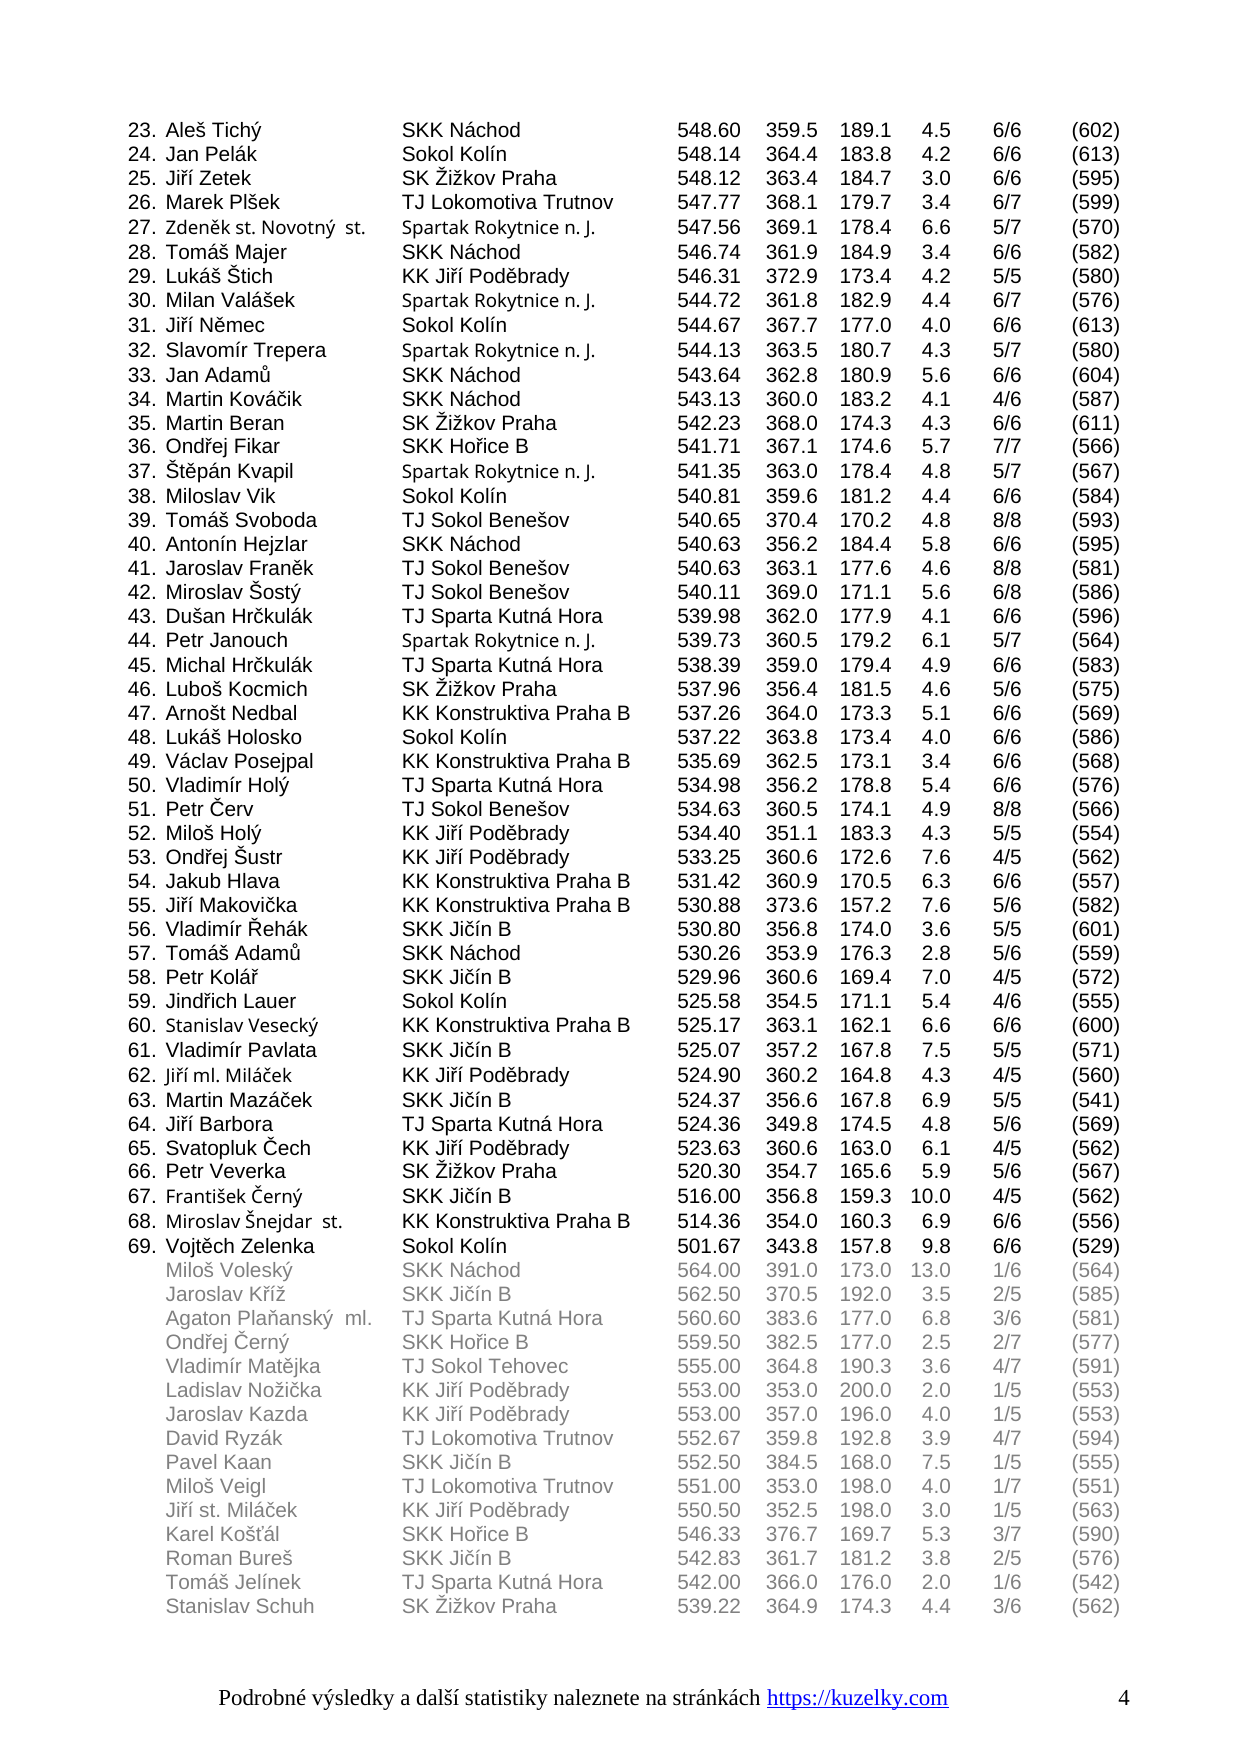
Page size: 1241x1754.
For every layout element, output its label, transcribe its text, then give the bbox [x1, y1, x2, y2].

text 38. Miloslav Vik Sokol Kolín 540.81 359.6 181.2 4.4 6/6 (584) [106, 484, 1134, 508]
text 58. Petr Kolář SKK Jičín B 529.96 360.6 169.4 7.0 4/5 (572) [106, 964, 1134, 988]
text Karel Košťál SKK Hořice B 546.33 376.7 169.7 5.3 3/7 (590) [106, 1522, 1134, 1546]
text 23. Aleš Tichý SKK Náchod 548.60 359.5 189.1 4.5 6/6 (602) [106, 118, 1134, 142]
text 65. Svatopluk Čech KK Jiří Poděbrady 523.63 360.6 163.0 6.1 4/5 (562) [106, 1135, 1134, 1159]
text Jaroslav Kazda KK Jiří Poděbrady 553.00 357.0 196.0 4.0 1/5 (553) [106, 1402, 1134, 1426]
text 60. Stanislav Vesecký KK Konstruktiva Praha B 525.17 363.1 162.1 6.6 6/6 (600) [106, 1012, 1134, 1038]
text Tomáš Jelínek TJ Sparta Kutná Hora 542.00 366.0 176.0 2.0 1/6 (542) [106, 1570, 1134, 1594]
text 49. Václav Posejpal KK Konstruktiva Praha B 535.69 362.5 173.1 3.4 6/6 (568) [106, 749, 1134, 773]
text Vladimír Matějka TJ Sokol Tehovec 555.00 364.8 190.3 3.6 4/7 (591) [106, 1354, 1134, 1378]
text 57. Tomáš Adamů SKK Náchod 530.26 353.9 176.3 2.8 5/6 (559) [106, 941, 1134, 964]
text Roman Bureš SKK Jičín B 542.83 361.7 181.2 3.8 2/5 (576) [106, 1546, 1134, 1570]
text Ondřej Černý SKK Hořice B 559.50 382.5 177.0 2.5 2/7 (577) [106, 1330, 1134, 1354]
text 42. Miroslav Šostý TJ Sokol Benešov 540.11 369.0 171.1 5.6 6/8 (586) [106, 579, 1134, 603]
text 63. Martin Mazáček SKK Jičín B 524.37 356.6 167.8 6.9 5/5 (541) [106, 1087, 1134, 1111]
text 68. Miroslav Šnejdar st. KK Konstruktiva Praha B 514.36 354.0 160.3 6.9 6/6 (556) [106, 1209, 1134, 1234]
text 54. Jakub Hlava KK Konstruktiva Praha B 531.42 360.9 170.5 6.3 6/6 (557) [106, 869, 1134, 893]
text 48. Lukáš Holosko Sokol Kolín 537.22 363.8 173.4 4.0 6/6 (586) [106, 725, 1134, 749]
text 66. Petr Veverka SK Žižkov Praha 520.30 354.7 165.6 5.9 5/6 (567) [106, 1159, 1134, 1183]
text 50. Vladimír Holý TJ Sparta Kutná Hora 534.98 356.2 178.8 5.4 6/6 (576) [106, 773, 1134, 797]
text 39. Tomáš Svoboda TJ Sokol Benešov 540.65 370.4 170.2 4.8 8/8 (593) [106, 508, 1134, 532]
text 53. Ondřej Šustr KK Jiří Poděbrady 533.25 360.6 172.6 7.6 4/5 (562) [106, 845, 1134, 869]
text 24. Jan Pelák Sokol Kolín 548.14 364.4 183.8 4.2 6/6 (613) [106, 142, 1134, 166]
text Stanislav Schuh SK Žižkov Praha 539.22 364.9 174.3 4.4 3/6 (562) [106, 1594, 1134, 1618]
text 62. Jiří ml. Miláček KK Jiří Poděbrady 524.90 360.2 164.8 4.3 4/5 (560) [106, 1062, 1134, 1087]
text Ladislav Nožička KK Jiří Poděbrady 553.00 353.0 200.0 2.0 1/5 (553) [106, 1378, 1134, 1402]
text Jaroslav Kříž SKK Jičín B 562.50 370.5 192.0 3.5 2/5 (585) [106, 1282, 1134, 1306]
text 52. Miloš Holý KK Jiří Poděbrady 534.40 351.1 183.3 4.3 5/5 (554) [106, 821, 1134, 845]
text 25. Jiří Zetek SK Žižkov Praha 548.12 363.4 184.7 3.0 6/6 (595) [106, 166, 1134, 190]
text 44. Petr Janouch Spartak Rokytnice n. J. 539.73 360.5 179.2 6.1 5/7 (564) [106, 627, 1134, 653]
text Miloš Veigl TJ Lokomotiva Trutnov 551.00 353.0 198.0 4.0 1/7 (551) [106, 1474, 1134, 1498]
text 37. Štěpán Kvapil Spartak Rokytnice n. J. 541.35 363.0 178.4 4.8 5/7 (567) [106, 458, 1134, 484]
text David Ryzák TJ Lokomotiva Trutnov 552.67 359.8 192.8 3.9 4/7 (594) [106, 1426, 1134, 1450]
text 59. Jindřich Lauer Sokol Kolín 525.58 354.5 171.1 5.4 4/6 (555) [106, 988, 1134, 1012]
text 33. Jan Adamů SKK Náchod 543.64 362.8 180.9 5.6 6/6 (604) [106, 362, 1134, 386]
text 36. Ondřej Fikar SKK Hořice B 541.71 367.1 174.6 5.7 7/7 (566) [106, 434, 1134, 458]
text Jiří st. Miláček KK Jiří Poděbrady 550.50 352.5 198.0 3.0 1/5 (563) [106, 1498, 1134, 1522]
text 56. Vladimír Řehák SKK Jičín B 530.80 356.8 174.0 3.6 5/5 (601) [106, 917, 1134, 941]
text 29. Lukáš Štich KK Jiří Poděbrady 546.31 372.9 173.4 4.2 5/5 (580) [106, 263, 1134, 287]
text 67. František Černý SKK Jičín B 516.00 356.8 159.3 10.0 4/5 (562) [106, 1183, 1134, 1209]
text 51. Petr Červ TJ Sokol Benešov 534.63 360.5 174.1 4.9 8/8 (566) [106, 797, 1134, 821]
text 55. Jiří Makovička KK Konstruktiva Praha B 530.88 373.6 157.2 7.6 5/6 (582) [106, 893, 1134, 917]
text 32. Slavomír Trepera Spartak Rokytnice n. J. 544.13 363.5 180.7 4.3 5/7 (580) [106, 337, 1134, 362]
text 45. Michal Hrčkulák TJ Sparta Kutná Hora 538.39 359.0 179.4 4.9 6/6 (583) [106, 653, 1134, 677]
text 46. Luboš Kocmich SK Žižkov Praha 537.96 356.4 181.5 4.6 5/6 (575) [106, 677, 1134, 701]
text 43. Dušan Hrčkulák TJ Sparta Kutná Hora 539.98 362.0 177.9 4.1 6/6 (596) [106, 603, 1134, 627]
text Miloš Voleský SKK Náchod 564.00 391.0 173.0 13.0 1/6 (564) [106, 1258, 1134, 1282]
text 35. Martin Beran SK Žižkov Praha 542.23 368.0 174.3 4.3 6/6 (611) [106, 410, 1134, 434]
text 41. Jaroslav Franěk TJ Sokol Benešov 540.63 363.1 177.6 4.6 8/8 (581) [106, 556, 1134, 579]
text 64. Jiří Barbora TJ Sparta Kutná Hora 524.36 349.8 174.5 4.8 5/6 (569) [106, 1111, 1134, 1135]
text Pavel Kaan SKK Jičín B 552.50 384.5 168.0 7.5 1/5 (555) [106, 1450, 1134, 1474]
text 47. Arnošt Nedbal KK Konstruktiva Praha B 537.26 364.0 173.3 5.1 6/6 (569) [106, 701, 1134, 725]
text 28. Tomáš Majer SKK Náchod 546.74 361.9 184.9 3.4 6/6 (582) [106, 239, 1134, 263]
text 30. Milan Valášek Spartak Rokytnice n. J. 544.72 361.8 182.9 4.4 6/7 (576) [106, 287, 1134, 313]
text 31. Jiří Němec Sokol Kolín 544.67 367.7 177.0 4.0 6/6 (613) [106, 313, 1134, 337]
text 27. Zdeněk st. Novotný st. Spartak Rokytnice n. J. 547.56 369.1 178.4 6.6 5/7 (570) [106, 214, 1134, 239]
text 34. Martin Kováčik SKK Náchod 543.13 360.0 183.2 4.1 4/6 (587) [106, 386, 1134, 410]
text 69. Vojtěch Zelenka Sokol Kolín 501.67 343.8 157.8 9.8 6/6 (529) [106, 1234, 1134, 1258]
text 26. Marek Plšek TJ Lokomotiva Trutnov 547.77 368.1 179.7 3.4 6/7 (599) [106, 190, 1134, 214]
text 61. Vladimír Pavlata SKK Jičín B 525.07 357.2 167.8 7.5 5/5 (571) [106, 1038, 1134, 1062]
text 40. Antonín Hejzlar SKK Náchod 540.63 356.2 184.4 5.8 6/6 (595) [106, 532, 1134, 556]
text Agaton Plaňanský ml. TJ Sparta Kutná Hora 560.60 383.6 177.0 6.8 3/6 (581) [106, 1306, 1134, 1330]
